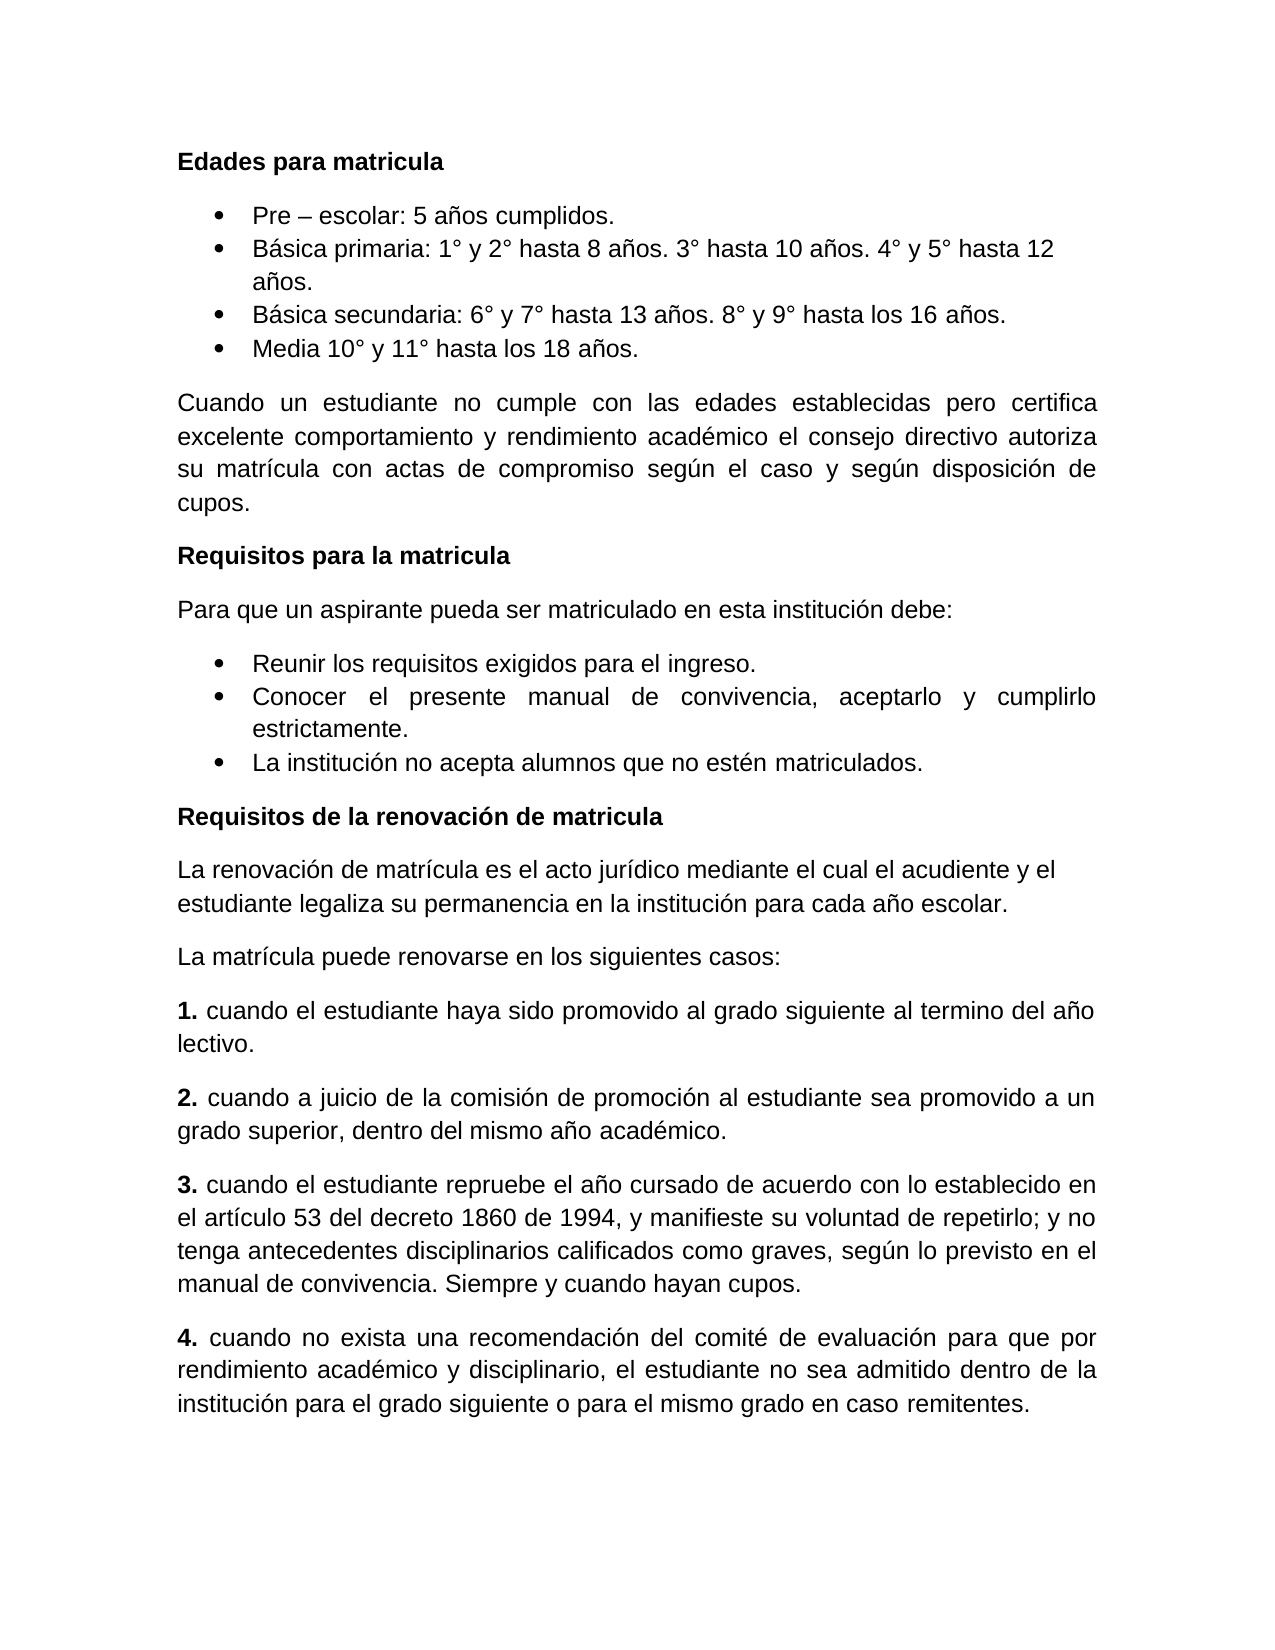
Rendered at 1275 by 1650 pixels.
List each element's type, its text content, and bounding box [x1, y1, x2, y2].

list Básica primaria: 1° y 2° hasta 8 años. 3° hasta 10 años. 4° y 5° hasta 12 años. [214, 234, 1097, 296]
subtitle Edades para matricula [177, 147, 1252, 176]
text Cuando un estudiante no cumple con las edades establecidas pero certifica excelente comportamiento y rendimiento académico el consejo directivo autoriza su matrícula con actas de compromiso según el caso y según disposición de cupos. [177, 388, 1098, 516]
list cuando el estudiante haya sido promovido al grado siguiente al termino del año lectivo. [177, 996, 1097, 1057]
text La matrícula puede renovarse en los siguientes casos: [177, 942, 1252, 970]
list La institución no acepta alumnos que no estén matriculados. [214, 748, 1252, 777]
list Conocer el presente manual de convivencia, aceptarlo y cumplirlo estrictamente. [214, 682, 1097, 743]
subtitle Requisitos para la matricula [177, 541, 1252, 570]
list Pre – escolar: 5 años cumplidos. [214, 201, 1252, 230]
list cuando el estudiante repruebe el año cursado de acuerdo con lo establecido en el artículo 53 del decreto 1860 de 1994, y manifieste su voluntad de repetirlo; y no tenga antecedentes disciplinarios calificados como graves, según lo previsto en el manual de convivencia. Siempre y cuando hayan cupos. [177, 1170, 1098, 1297]
list Media 10° y 11° hasta los 18 años. [214, 334, 1252, 363]
list Básica secundaria: 6° y 7° hasta 13 años. 8° y 9° hasta los 16 años. [214, 300, 1252, 330]
list Reunir los requisitos exigidos para el ingreso. [214, 649, 1252, 678]
text Para que un aspirante pueda ser matriculado en esta institución debe: [177, 595, 1252, 624]
list cuando a juicio de la comisión de promoción al estudiante sea promovido a un grado superior, dentro del mismo año académico. [177, 1083, 1097, 1144]
list cuando no exista una recomendación del comité de evaluación para que por rendimiento académico y disciplinario, el estudiante no sea admitido dentro de la institución para el grado siguiente o para el mismo grado en caso remitentes. [177, 1322, 1098, 1417]
subtitle Requisitos de la renovación de matricula [177, 802, 1252, 830]
text La renovación de matrícula es el acto jurídico mediante el cual el acudiente y el estudiante legaliza su permanencia en la institución para cada año escolar. [177, 855, 1097, 917]
